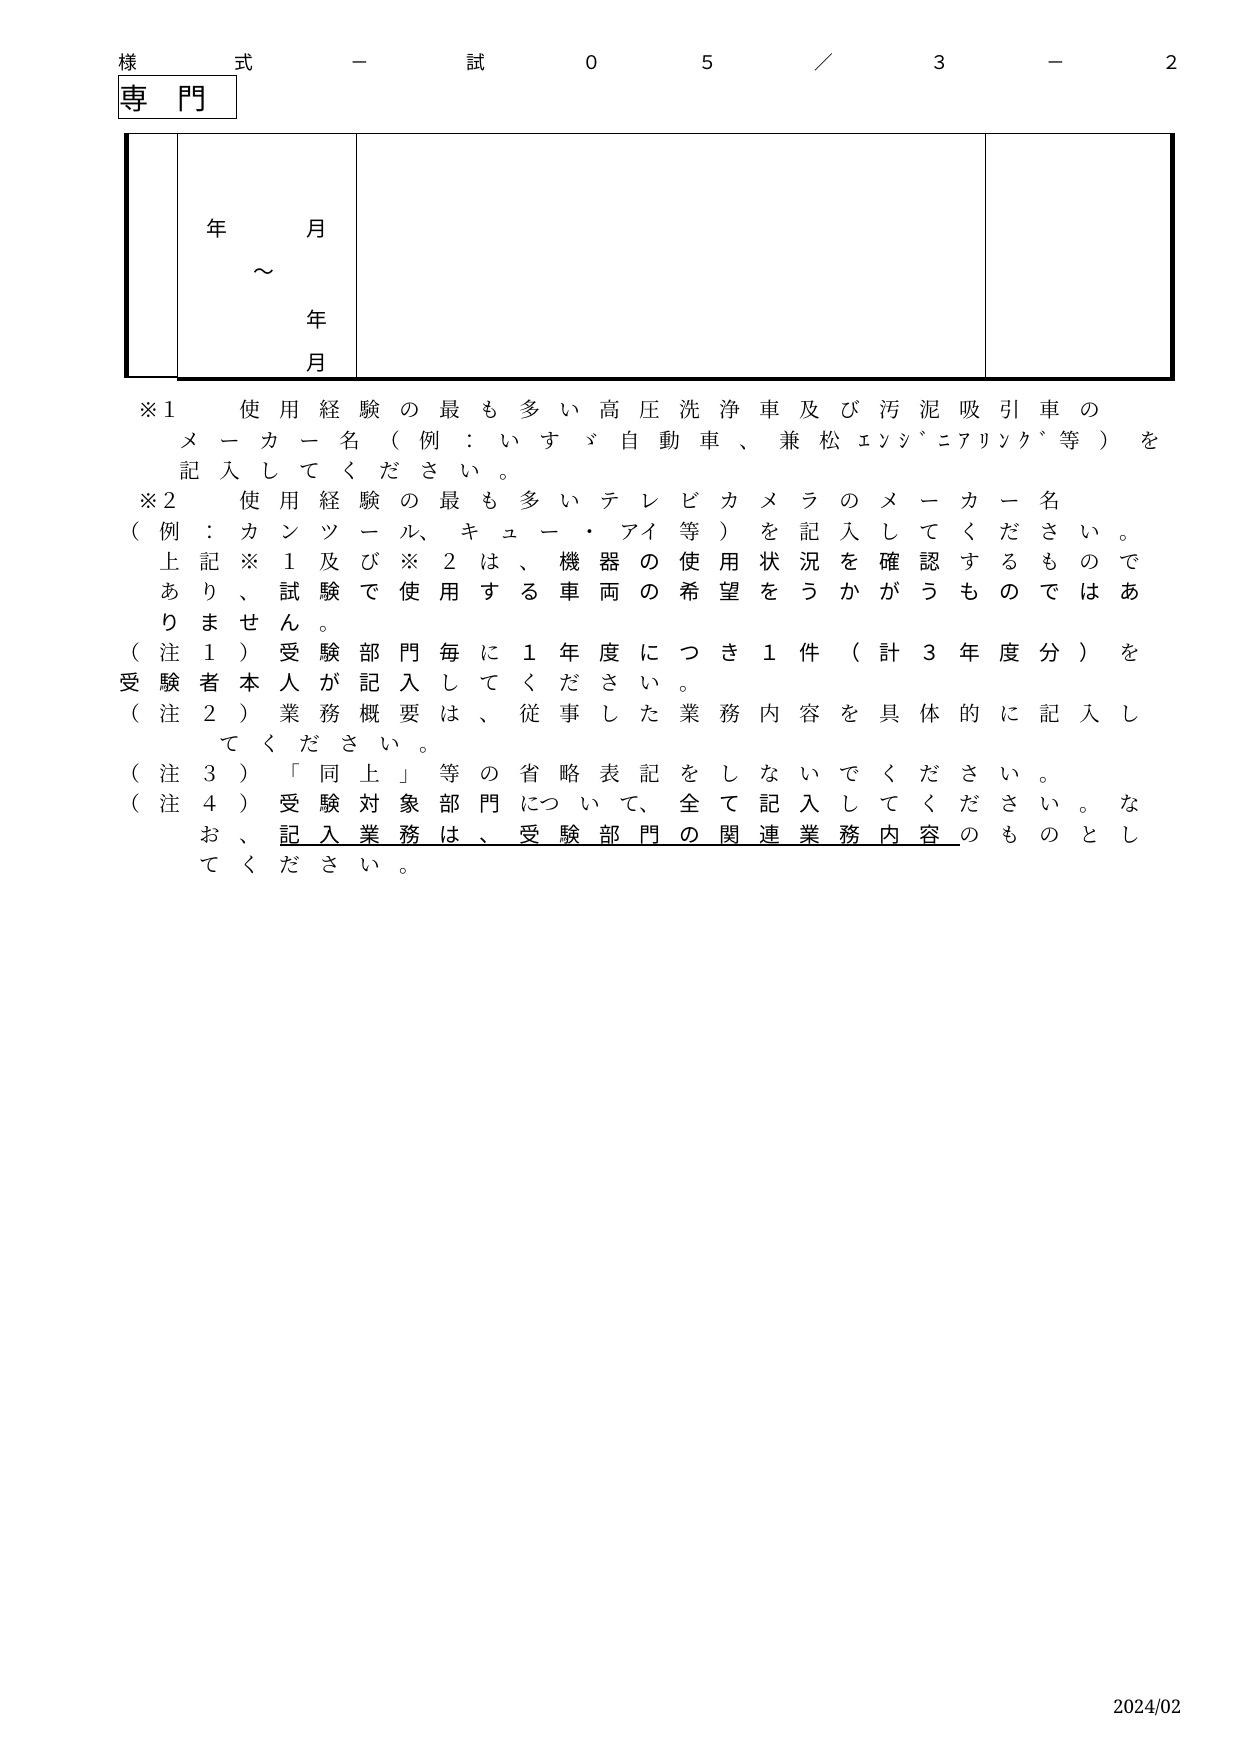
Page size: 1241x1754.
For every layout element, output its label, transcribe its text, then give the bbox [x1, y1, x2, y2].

text ※１ 使用経験の最も多い高圧洗浄車及び汚泥吸引車のメーカー名（例：いすゞ自動車、兼松ｴﾝｼﾞﾆｱﾘﾝｸﾞ等）を記入してください。 [129, 394, 1179, 484]
text （注１）受験部門毎に１年度につき１件（計３年度分）を受験者本人が記入してください。 [119, 636, 1179, 697]
text 上記※１及び※２は、機器の使用状況を確認するものであり、試験で使用する車両の希望をうかがうものではありません。 [140, 545, 1179, 636]
text （注４）受験対象部門について、全て記入してください。なお、記入業務は、受験部門の関連業務内容のものとしてください。 [119, 788, 1179, 879]
text （注３）「同上」等の省略表記をしないでください。 [119, 757, 1179, 788]
table_cell [986, 134, 1170, 376]
text ※２ 使用経験の最も多いテレビカメラのメーカー名（例：カンツール、キュー・アイ等）を記入してください。 [119, 484, 1179, 545]
table_cell [357, 134, 985, 376]
text （注２）業務概要は、従事した業務内容を具体的に記入してください。 [119, 697, 1179, 757]
table_cell 年 月 ～ 年 月 [178, 134, 356, 376]
